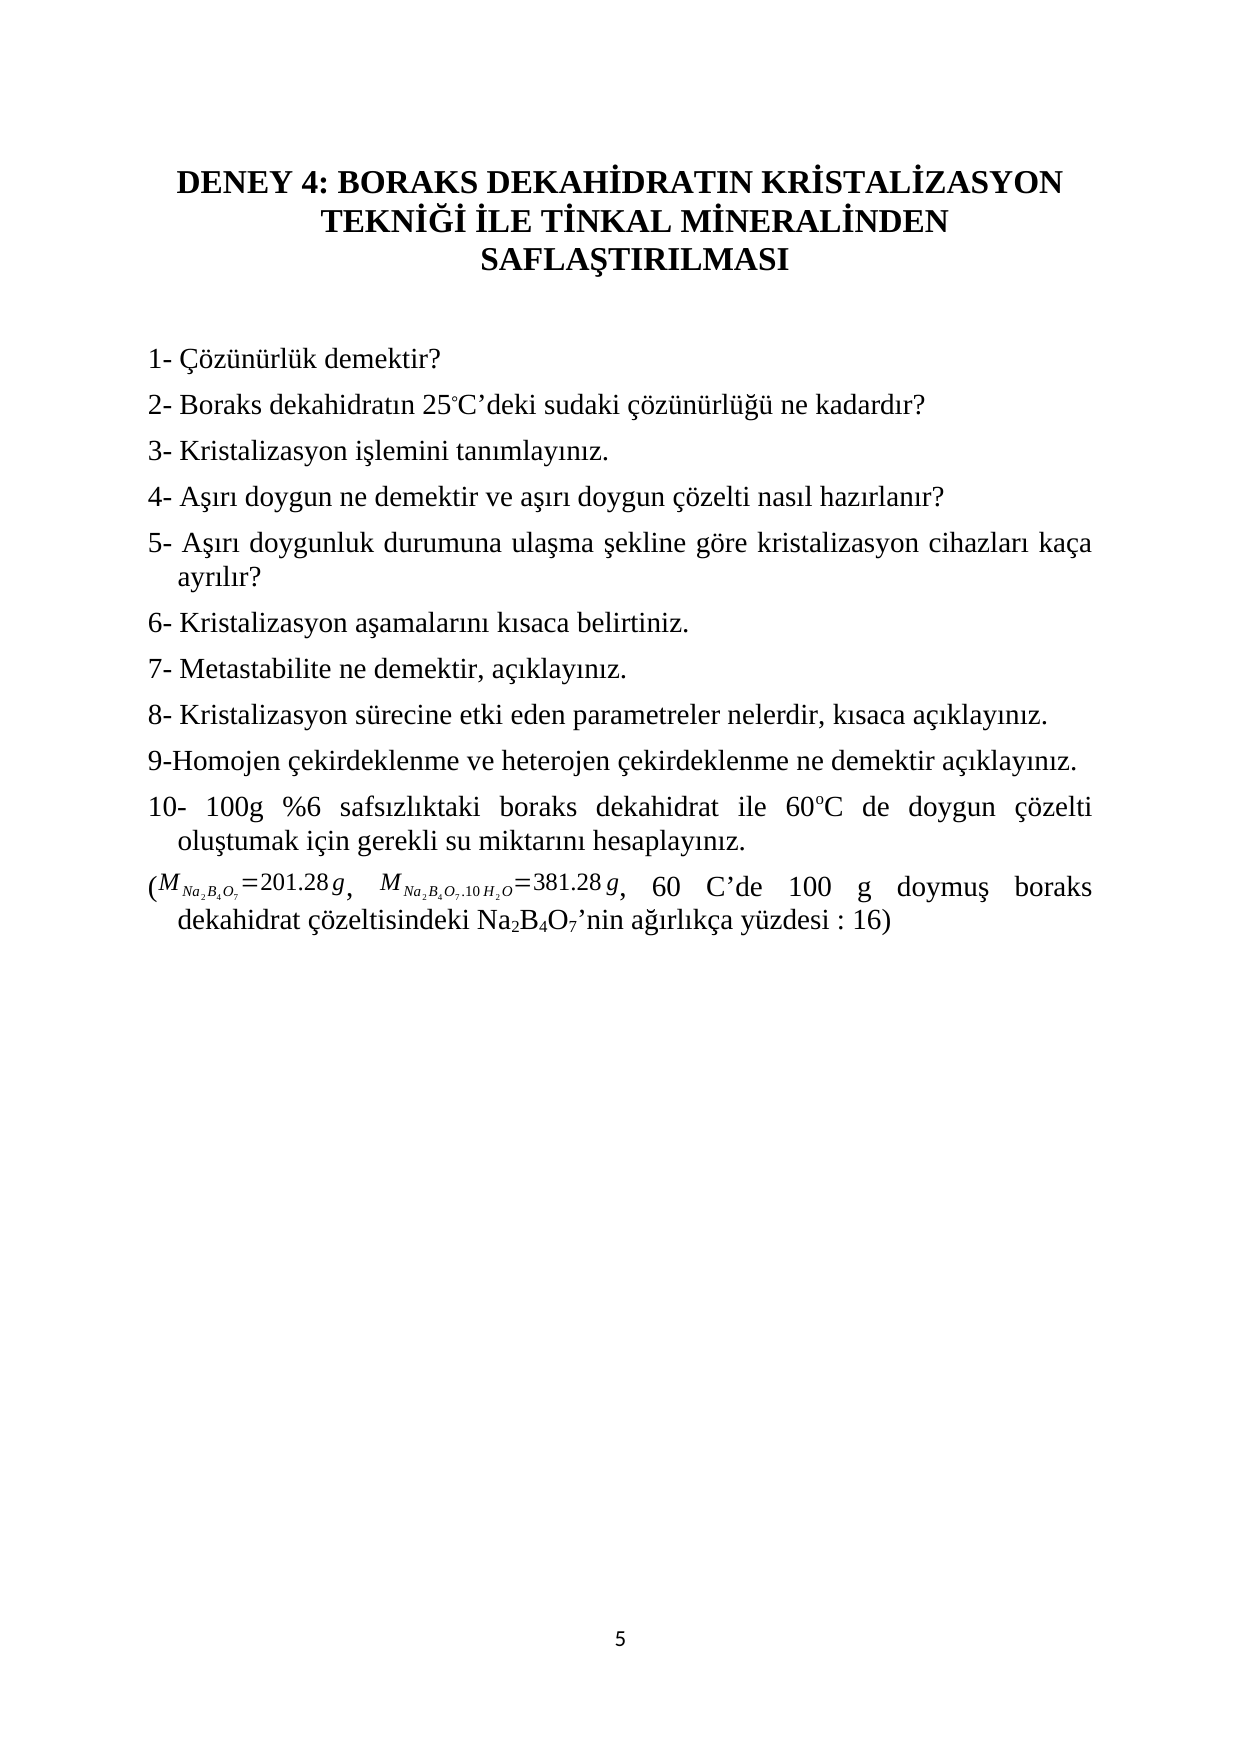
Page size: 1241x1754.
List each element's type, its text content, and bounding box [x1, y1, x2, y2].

text 5- Aşırı doygunluk durumuna ulaşma şekline göre kristalizasyon cihazları kaça ayrılır? [148, 525, 1093, 592]
text 4- Aşırı doygun ne demektir ve aşırı doygun çözelti nasıl hazırlanır? [148, 479, 1093, 513]
text 2- Boraks dekahidratın 25C’deki sudaki çözünürlüğü ne kadardır? [148, 387, 1093, 421]
text 6- Kristalizasyon aşamalarını kısaca belirtiniz. [148, 605, 1093, 638]
text 1- Çözünürlük demektir? [148, 341, 1093, 375]
text 10- 100g %6 safsızlıktaki boraks dekahidrat ile 60oC de doygun çözelti oluştumak için gerekli su miktarını hesaplayınız. [148, 789, 1093, 856]
text (, , 60 C’de 100 g doymuş boraks dekahidrat çözeltisindeki Na2B4O7’nin ağırlıkça yüzdesi : 16) [148, 869, 1093, 936]
text 7- Metastabilite ne demektir, açıklayınız. [148, 651, 1093, 684]
text DENEY 4: BORAKS DEKAHİDRATIN KRİSTALİZASYON TEKNİĞİ İLE TİNKAL MİNERALİNDEN SAFLAŞTIRILMASI [148, 163, 1093, 278]
text 8- Kristalizasyon sürecine etki eden parametreler nelerdir, kısaca açıklayınız. [148, 697, 1093, 731]
text 3- Kristalizasyon işlemini tanımlayınız. [148, 433, 1093, 467]
text 9-Homojen çekirdeklenme ve heterojen çekirdeklenme ne demektir açıklayınız. [148, 743, 1093, 777]
